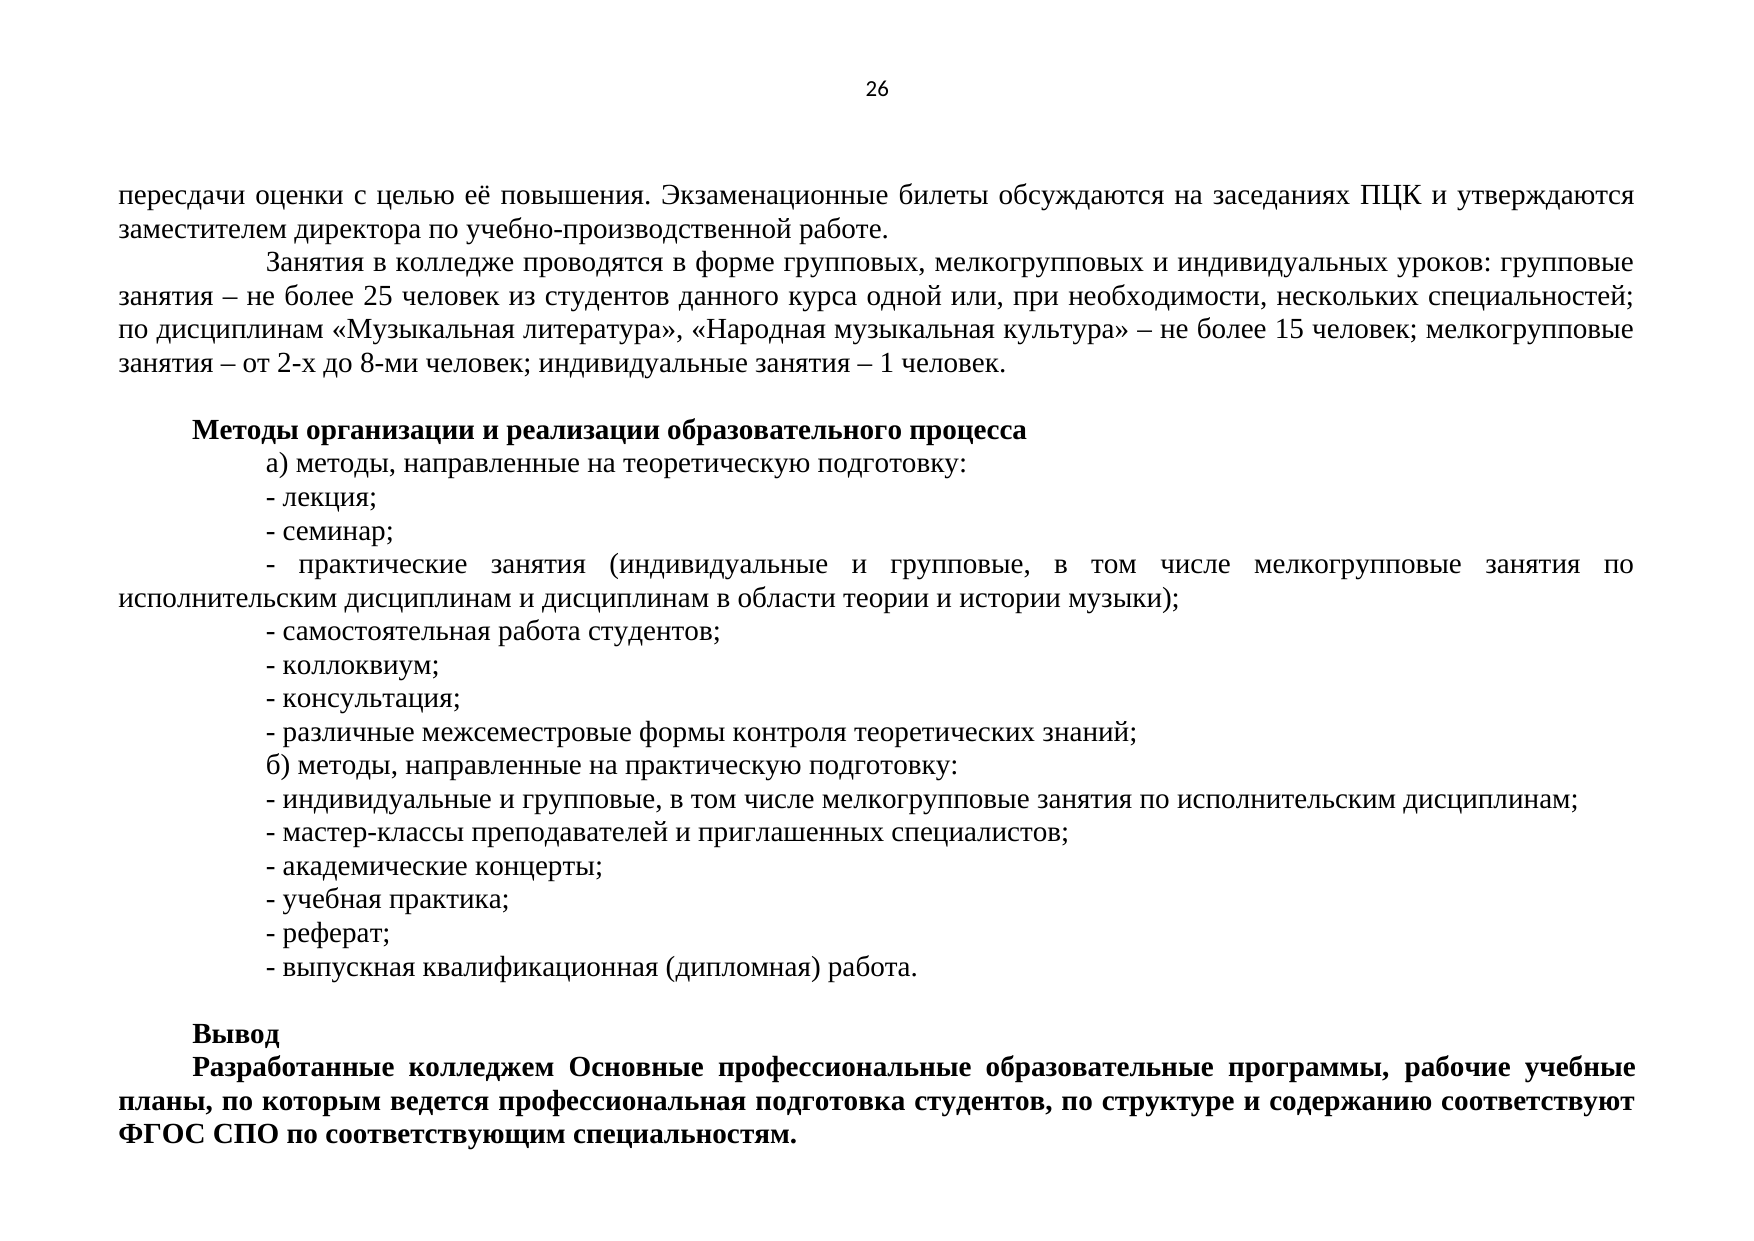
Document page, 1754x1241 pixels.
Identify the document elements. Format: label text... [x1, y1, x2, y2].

text - практические занятия (индивидуальные и групповые, в том числе мелкогрупповые занятия по исполнительским дисциплинам и дисциплинам в области теории и истории музыки); [118, 546, 1636, 613]
text Методы организации и реализации образовательного процесса [118, 378, 1636, 446]
text - выпускная квалификационная (дипломная) работа. [118, 949, 1636, 982]
text Занятия в колледже проводятся в форме групповых, мелкогрупповых и индивидуальных уроков: групповые занятия – не более 25 человек из студентов данного курса одной или, при необходимости, нескольких специальностей; по дисциплинам «Музыкальная литература», «Народная музыкальная культура» – не более 15 человек; мелкогрупповые занятия – от 2-х до 8-ми человек; индивидуальные занятия – 1 человек. [118, 244, 1636, 378]
text Вывод [118, 1016, 1594, 1049]
text - консультация; [118, 680, 1636, 714]
text - учебная практика; [118, 882, 1636, 915]
text - лекция; [118, 479, 1636, 513]
text - самостоятельная работа студентов; [118, 613, 1636, 647]
text Разработанные колледжем Основные профессиональные образовательные программы, рабочие учебные планы, по которым ведется профессиональная подготовка студентов, по структуре и содержанию соответствуют ФГОС СПО по соответствующим специальностям. [118, 1049, 1636, 1150]
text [118, 177, 1636, 244]
text - академические концерты; [118, 848, 1636, 882]
text б) методы, направленные на практическую подготовку: [118, 747, 1636, 781]
text - коллоквиум; [118, 647, 1636, 680]
text - семинар; [118, 513, 1636, 546]
text - различные межсеместровые формы контроля теоретических знаний; [118, 714, 1636, 747]
text - индивидуальные и групповые, в том числе мелкогрупповые занятия по исполнительским дисциплинам; [118, 781, 1636, 814]
text - мастер-классы преподавателей и приглашенных специалистов; [118, 814, 1636, 848]
text а) методы, направленные на теоретическую подготовку: [118, 446, 1636, 479]
text - реферат; [118, 915, 1636, 949]
